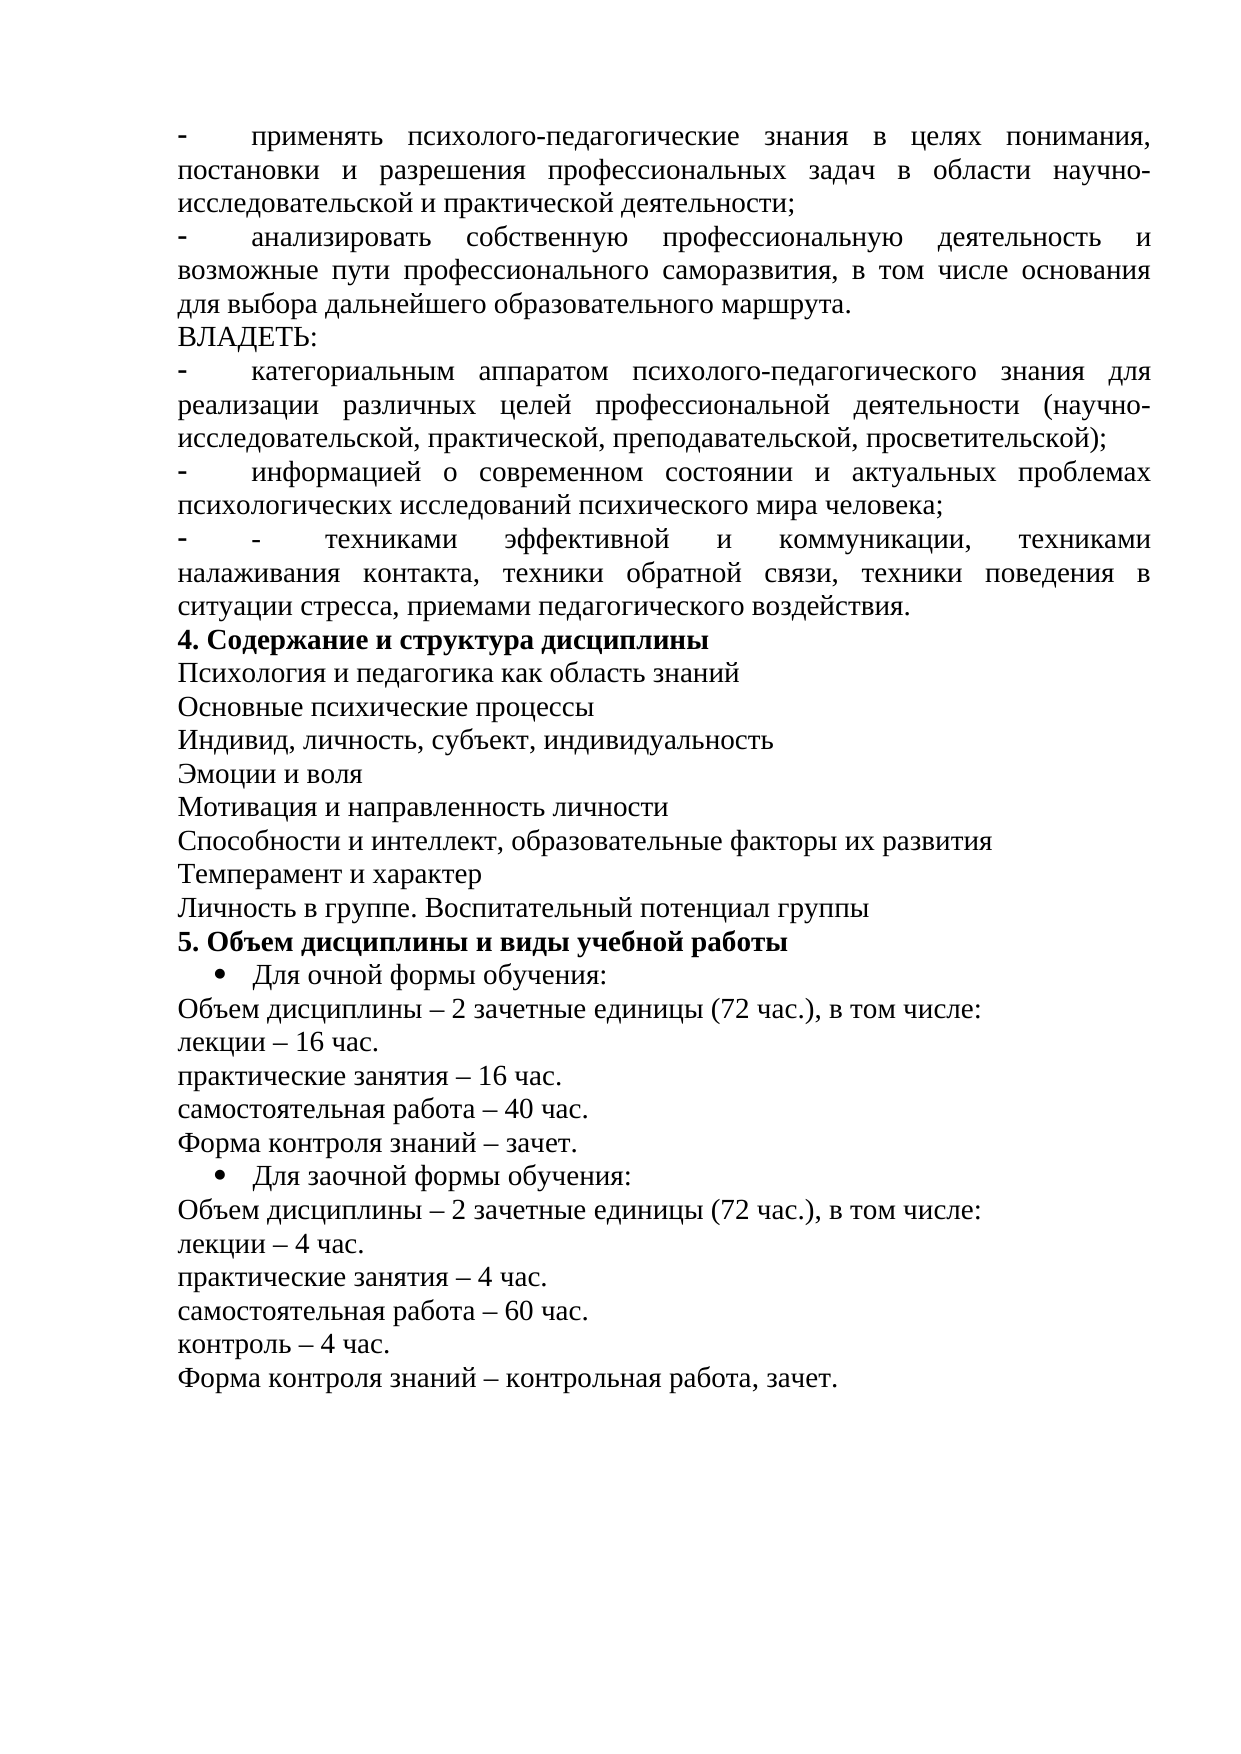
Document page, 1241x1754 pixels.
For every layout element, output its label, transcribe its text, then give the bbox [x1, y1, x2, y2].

text Индивид, личность, субъект, индивидуальность [177, 722, 1152, 756]
list - техниками эффективной и коммуникации, техниками налаживания контакта, техники обратной связи, техники поведения в ситуации стресса, приемами педагогического воздействия. [177, 521, 1152, 622]
text 4. Содержание и структура дисциплины [177, 622, 1152, 655]
list анализировать собственную профессиональную деятельность и возможные пути профессионального саморазвития, в том числе основания для выбора дальнейшего образовательного маршрута. [177, 219, 1152, 319]
text Эмоции и воля [177, 756, 1152, 789]
text Способности и интеллект, образовательные факторы их развития [177, 823, 1152, 857]
text практические занятия – 4 час. [177, 1259, 1152, 1293]
text Объем дисциплины – 2 зачетные единицы (72 час.), в том числе: [177, 991, 1152, 1024]
text Психология и педагогика как область знаний [177, 655, 1152, 689]
text Мотивация и направленность личности [177, 789, 1152, 823]
text Темперамент и характер [177, 857, 1152, 890]
text 5. Объем дисциплины и виды учебной работы [177, 924, 1152, 957]
text самостоятельная работа – 40 час. [177, 1091, 1152, 1125]
text контроль – 4 час. [177, 1326, 1152, 1360]
text самостоятельная работа – 60 час. [177, 1293, 1152, 1326]
text ВЛАДЕТЬ: [177, 319, 1152, 353]
text Форма контроля знаний – зачет. [177, 1125, 1152, 1158]
text лекции – 4 час. [177, 1226, 1152, 1259]
text практические занятия – 16 час. [177, 1058, 1152, 1091]
list информацией о современном состоянии и актуальных проблемах психологических исследований психического мира человека; [177, 454, 1152, 521]
text Форма контроля знаний – контрольная работа, зачет. [177, 1360, 1152, 1393]
list Для заочной формы обучения: [215, 1158, 1152, 1192]
list применять психолого-педагогические знания в целях понимания, постановки и разрешения профессиональных задач в области научно-исследовательской и практической деятельности; [177, 118, 1152, 219]
text Объем дисциплины – 2 зачетные единицы (72 час.), в том числе: [177, 1192, 1152, 1226]
list категориальным аппаратом психолого-педагогического знания для реализации различных целей профессиональной деятельности (научно-исследовательской, практической, преподавательской, просветительской); [177, 353, 1152, 454]
text Основные психические процессы [177, 689, 1152, 722]
text лекции – 16 час. [177, 1024, 1152, 1058]
text Личность в группе. Воспитательный потенциал группы [177, 890, 1152, 924]
list Для очной формы обучения: [215, 957, 1152, 991]
